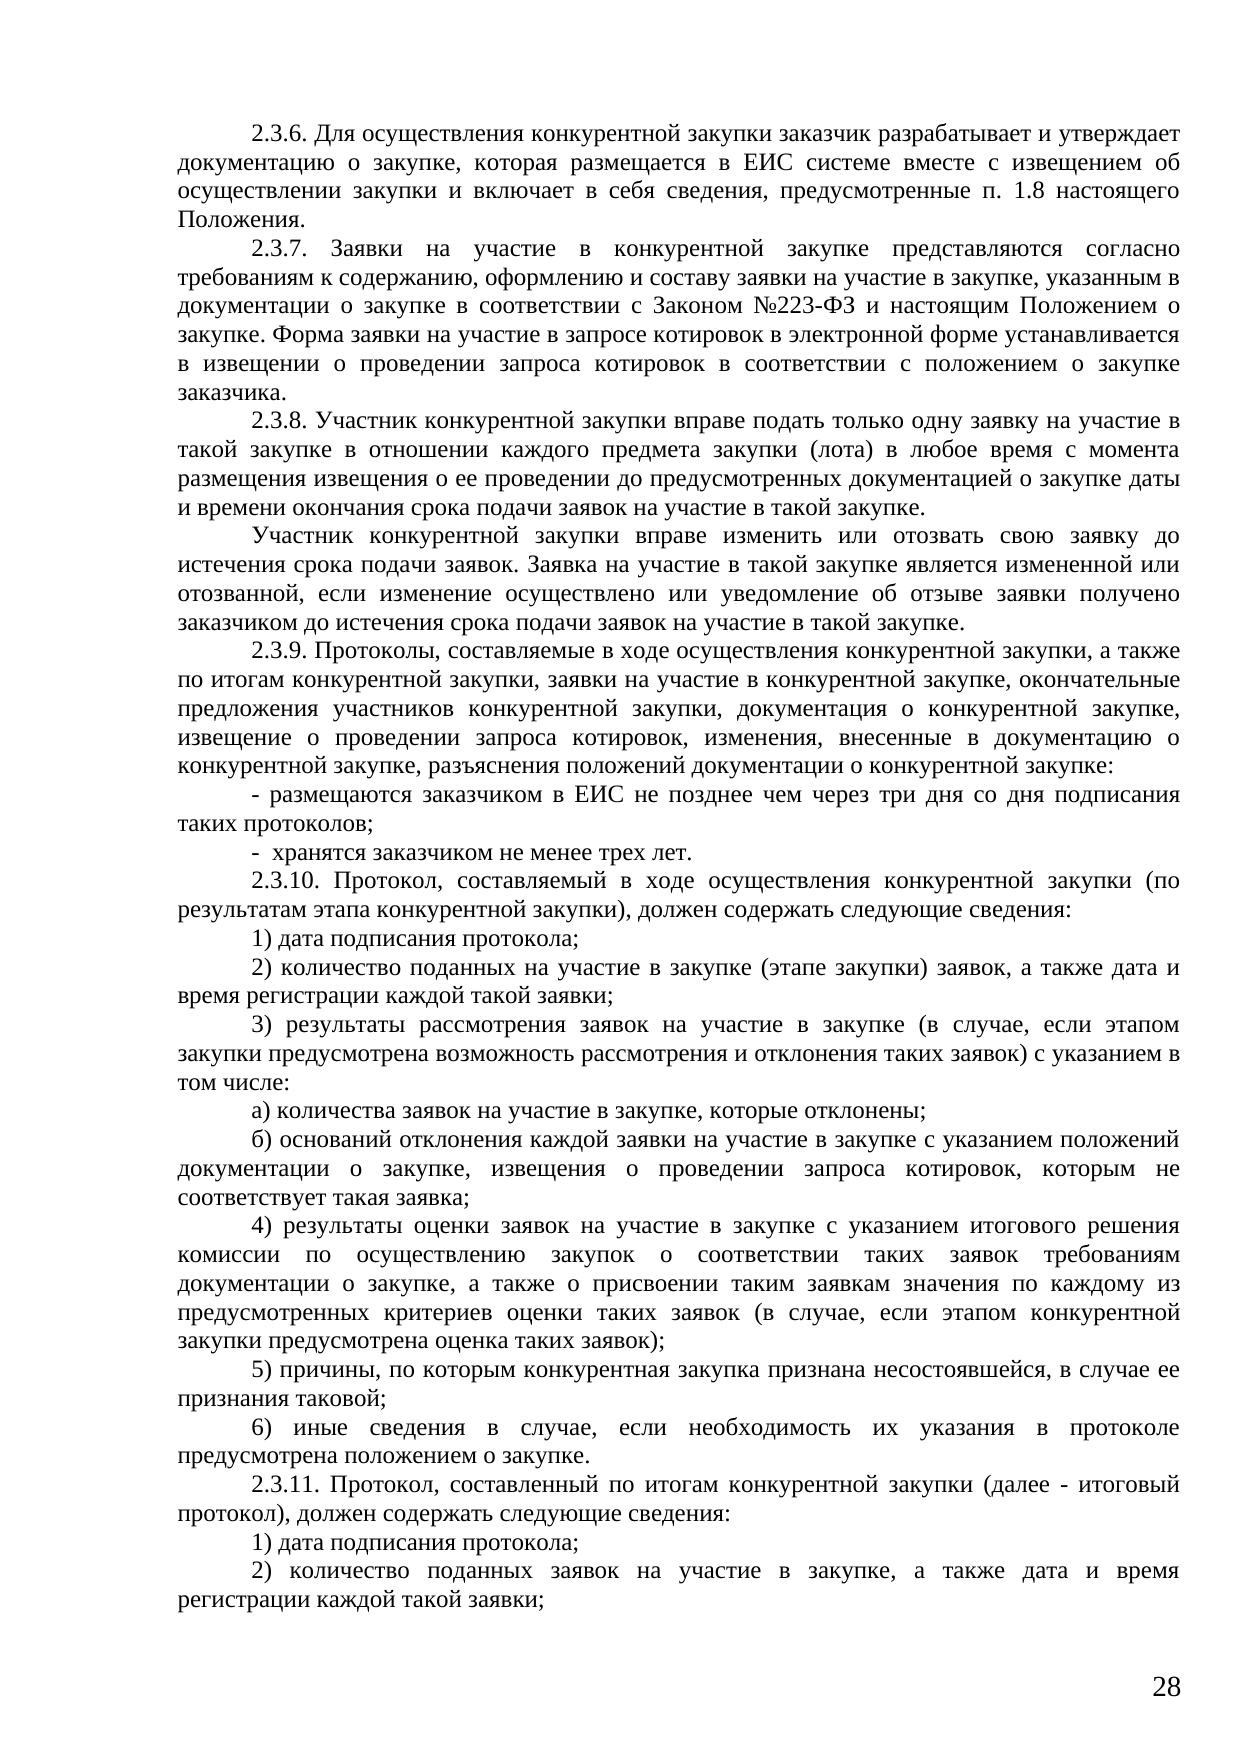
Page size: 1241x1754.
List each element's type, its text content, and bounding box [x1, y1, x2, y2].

text 4) результаты оценки заявок на участие в закупке с указанием итогового решения комиссии по осуществлению закупок о соответствии таких заявок требованиям документации о закупке, а также о присвоении таким заявкам значения по каждому из предусмотренных критериев оценки таких заявок (в случае, если этапом конкурентной закупки предусмотрена оценка таких заявок); [177, 1211, 1181, 1354]
text 5) причины, по которым конкурентная закупка признана несостоявшейся, в случае ее признания таковой; [177, 1354, 1181, 1412]
text 1) дата подписания протокола; [177, 1527, 1181, 1556]
text 2.3.9. Протоколы, составляемые в ходе осуществления конкурентной закупки, а также по итогам конкурентной закупки, заявки на участие в конкурентной закупке, окончательные предложения участников конкурентной закупки, документация о конкурентной закупке, извещение о проведении запроса котировок, изменения, внесенные в документацию о конкурентной закупке, разъяснения положений документации о конкурентной закупке: [177, 636, 1181, 779]
text 2) количество поданных заявок на участие в закупке, а также дата и время регистрации каждой такой заявки; [177, 1556, 1181, 1613]
text 2.3.10. Протокол, составляемый в ходе осуществления конкурентной закупки (по результатам этапа конкурентной закупки), должен содержать следующие сведения: [177, 866, 1181, 923]
text б) оснований отклонения каждой заявки на участие в закупке с указанием положений документации о закупке, извещения о проведении запроса котировок, которым не соответствует такая заявка; [177, 1124, 1181, 1211]
text Участник конкурентной закупки вправе изменить или отозвать свою заявку до истечения срока подачи заявок. Заявка на участие в такой закупке является измененной или отозванной, если изменение осуществлено или уведомление об отзыве заявки получено заказчиком до истечения срока подачи заявок на участие в такой закупке. [177, 521, 1181, 636]
text а) количества заявок на участие в закупке, которые отклонены; [177, 1096, 1181, 1124]
text - хранятся заказчиком не менее трех лет. [177, 837, 1181, 866]
text 6) иные сведения в случае, если необходимость их указания в протоколе предусмотрена положением о закупке. [177, 1412, 1181, 1469]
text - размещаются заказчиком в ЕИС не позднее чем через три дня со дня подписания таких протоколов; [177, 779, 1181, 837]
text 2.3.8. Участник конкурентной закупки вправе подать только одну заявку на участие в такой закупке в отношении каждого предмета закупки (лота) в любое время с момента размещения извещения о ее проведении до предусмотренных документацией о закупке даты и времени окончания срока подачи заявок на участие в такой закупке. [177, 406, 1181, 521]
text 2) количество поданных на участие в закупке (этапе закупки) заявок, а также дата и время регистрации каждой такой заявки; [177, 952, 1181, 1009]
text 1) дата подписания протокола; [177, 923, 1181, 952]
text 2.3.7. Заявки на участие в конкурентной закупке представляются согласно требованиям к содержанию, оформлению и составу заявки на участие в закупке, указанным в документации о закупке в соответствии с Законом №223-ФЗ и настоящим Положением о закупке. Форма заявки на участие в запросе котировок в электронной форме устанавливается в извещении о проведении запроса котировок в соответствии с положением о закупке заказчика. [177, 233, 1181, 406]
text 2.3.6. Для осуществления конкурентной закупки заказчик разрабатывает и утверждает документацию о закупке, которая размещается в ЕИС системе вместе с извещением об осуществлении закупки и включает в себя сведения, предусмотренные п. 1.8 настоящего Положения. [177, 118, 1181, 233]
text 2.3.11. Протокол, составленный по итогам конкурентной закупки (далее - итоговый протокол), должен содержать следующие сведения: [177, 1469, 1181, 1527]
text 3) результаты рассмотрения заявок на участие в закупке (в случае, если этапом закупки предусмотрена возможность рассмотрения и отклонения таких заявок) с указанием в том числе: [177, 1009, 1181, 1096]
